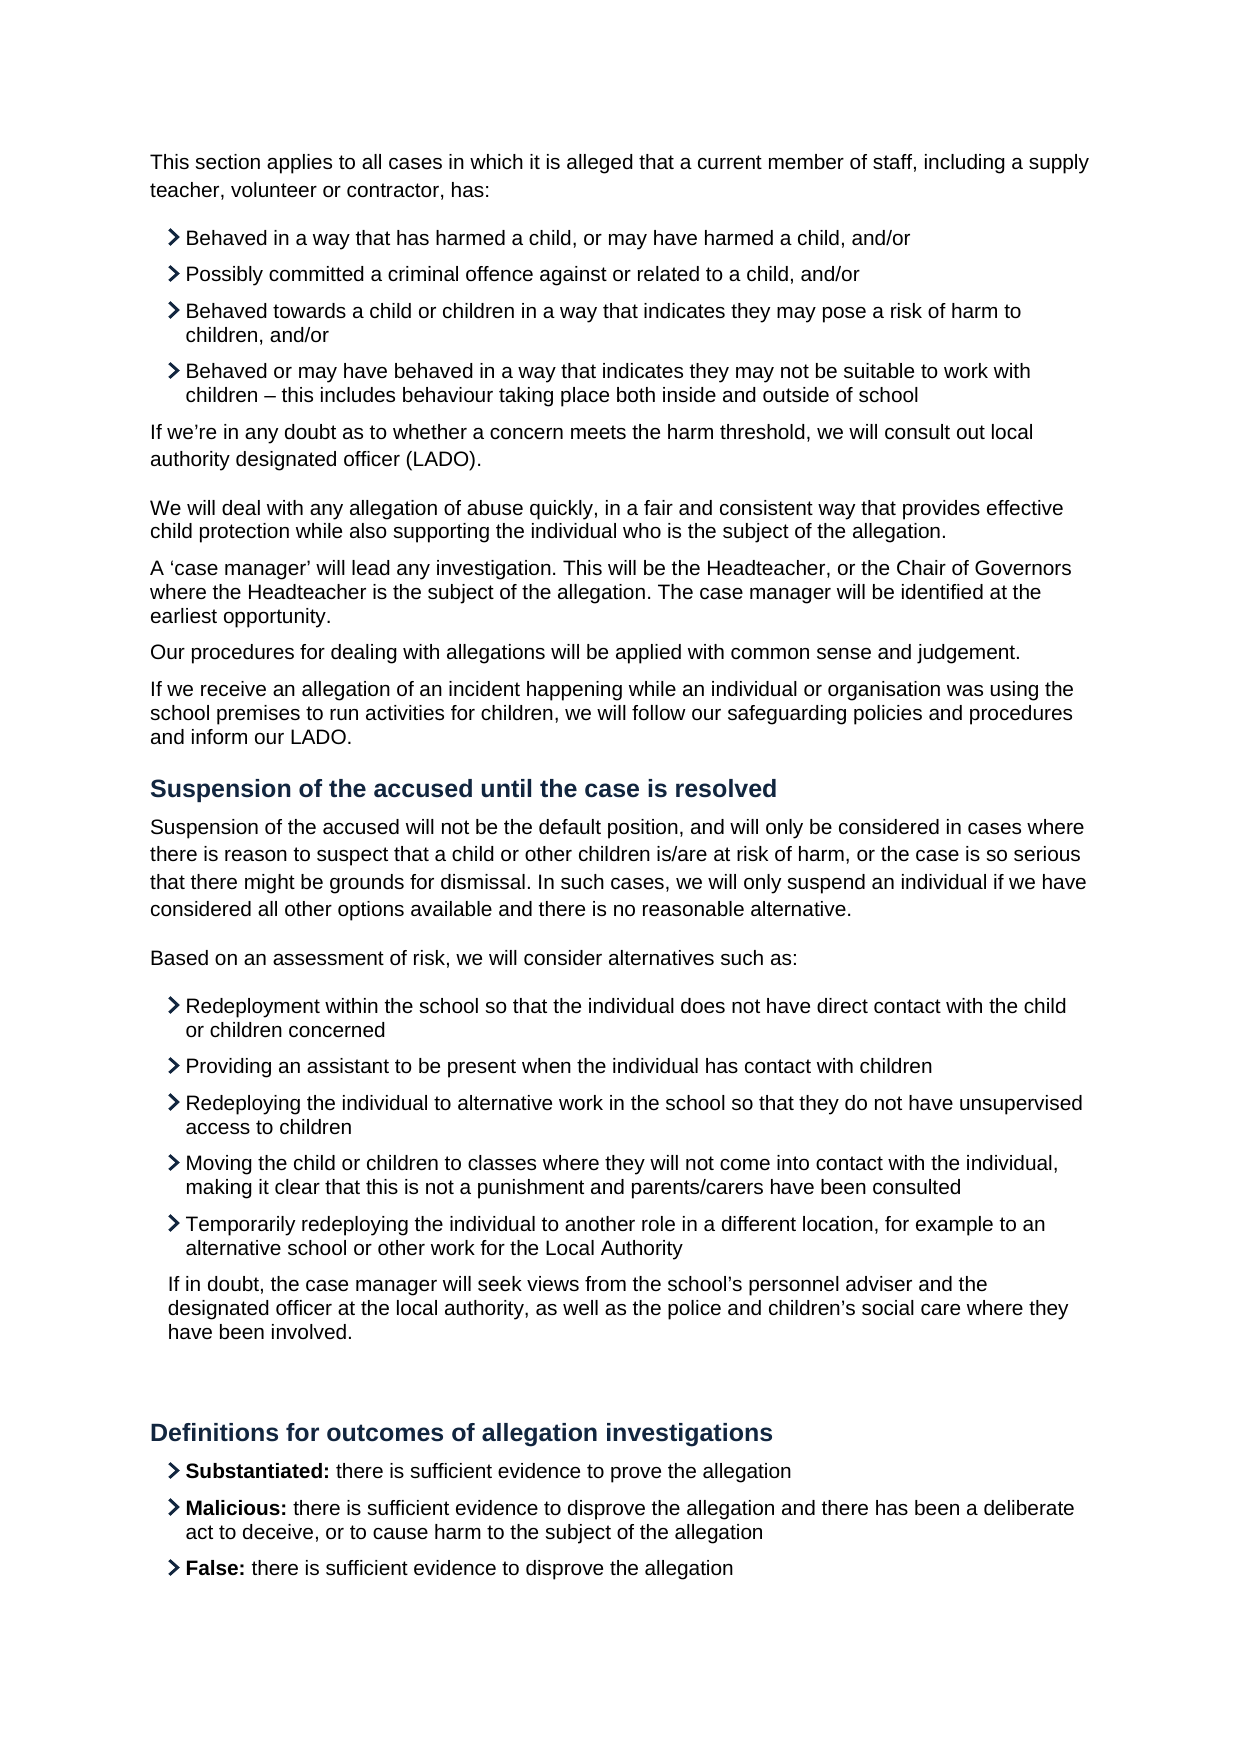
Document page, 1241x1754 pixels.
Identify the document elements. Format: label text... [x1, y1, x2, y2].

picture [168, 1462, 180, 1479]
text Suspension of the accused until the case is resolved [150, 773, 1090, 802]
text If we’re in any doubt as to whether a concern meets the harm threshold, we will consult out local authority designated officer (LADO). [150, 419, 1090, 471]
text A ‘case manager’ will lead any investigation. This will be the Headteacher, or the Chair of Governors where the Headteacher is the subject of the allegation. The case manager will be identified at the earliest opportunity. [150, 556, 1090, 628]
text Our procedures for dealing with allegations will be applied with common sense and judgement. [150, 640, 1090, 664]
picture [168, 1154, 180, 1171]
text Temporarily redeploying the individual to another role in a different location, for example to an alternative school or other work for the Local Authority [168, 1212, 1090, 1259]
text Moving the child or children to classes where they will not come into contact with the individual, making it clear that this is not a punishment and parents/carers have been consulted [168, 1151, 1090, 1199]
picture [168, 362, 180, 379]
picture [168, 1057, 180, 1074]
text Behaved in a way that has harmed a child, or may have harmed a child, and/or [168, 226, 1090, 250]
text Behaved or may have behaved in a way that indicates they may not be suitable to work with children – this includes behaviour taking place both inside and outside of school [168, 359, 1090, 407]
text Substantiated: there is sufficient evidence to prove the allegation [168, 1459, 1090, 1483]
text Redeploying the individual to alternative work in the school so that they do not have unsupervised access to children [168, 1091, 1090, 1139]
text This section applies to all cases in which it is alleged that a current member of staff, including a supply teacher, volunteer or contractor, has: [150, 150, 1090, 201]
list If in doubt, the case manager will seek views from the school’s personnel adviser and the designated officer at the local authority, as well as the police and children’s social care where they have been involved. [168, 1272, 1090, 1344]
picture [168, 1498, 180, 1516]
text Behaved towards a child or children in a way that indicates they may pose a risk of harm to children, and/or [168, 299, 1090, 347]
text False: there is sufficient evidence to disprove the allegation [168, 1556, 1090, 1580]
text We will deal with any allegation of abuse quickly, in a fair and consistent way that provides effective child protection while also supporting the individual who is the subject of the allegation. [150, 495, 1090, 543]
picture [168, 228, 180, 246]
picture [168, 265, 180, 282]
text Suspension of the accused will not be the default position, and will only be considered in cases where there is reason to suspect that a child or other children is/are at risk of harm, or the case is so serious that there might be grounds for dismissal. In such cases, we will only suspend an individual if we have considered all other options available and there is no reasonable alternative. [150, 815, 1090, 921]
text Possibly committed a criminal offence against or related to a child, and/or [168, 262, 1090, 286]
text Definitions for outcomes of allegation investigations [150, 1418, 1090, 1447]
text Providing an assistant to be present when the individual has contact with children [168, 1054, 1090, 1078]
text Malicious: there is sufficient evidence to disprove the allegation and there has been a deliberate act to deceive, or to cause harm to the subject of the allegation [168, 1496, 1090, 1543]
text If we receive an allegation of an incident happening while an individual or organisation was using the school premises to run activities for children, we will follow our safeguarding policies and procedures and inform our LADO. [150, 677, 1090, 748]
picture [168, 1214, 180, 1232]
text Based on an assessment of risk, we will consider alternatives such as: [150, 946, 1090, 969]
text Redeployment within the school so that the individual does not have direct contact with the child or children concerned [168, 994, 1090, 1042]
picture [168, 1559, 180, 1576]
picture [168, 1093, 180, 1111]
picture [168, 301, 180, 319]
picture [168, 996, 180, 1014]
